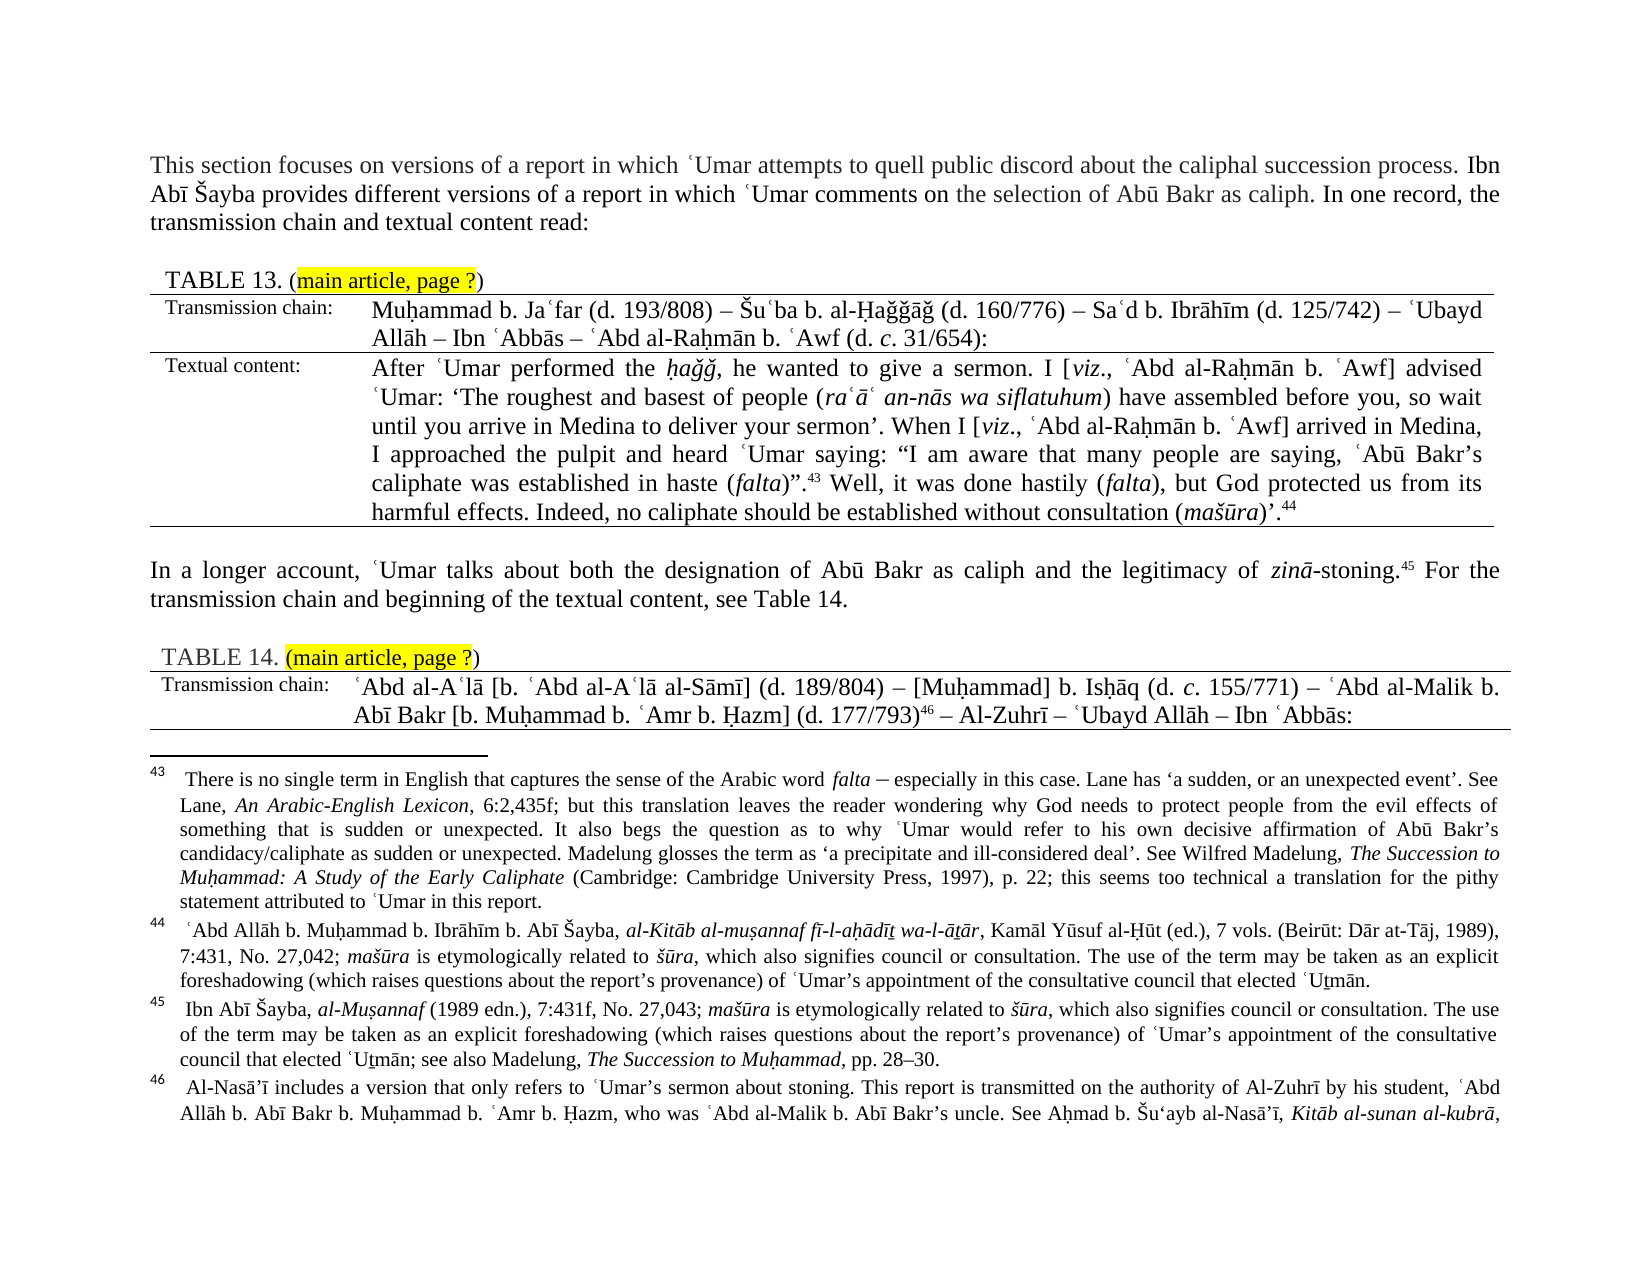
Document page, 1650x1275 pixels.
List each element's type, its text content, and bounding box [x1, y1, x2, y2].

table_cell Transmission chain: [150, 295, 357, 352]
text This section focuses on versions of a report in which ʿUmar attempts to quell public discord about the caliphal succession process. Ibn Abī Šayba provides different versions of a report in which ʿUmar comments on the selection of Abū Bakr as caliph. In one record, the transmission chain and textual content read: [150, 150, 1500, 236]
table_cell Textual content: [150, 353, 357, 526]
table_cell Transmission chain: [150, 672, 342, 729]
table_cell ʿAbd al-Aʿlā [b. ʿAbd al-Aʿlā al-Sāmī] (d. 189/804) – [Muḥammad] b. Isḥāq (d. c. 155/771) – ʿAbd al-Malik b. Abī Bakr [b. Muḥammad b. ʿAmr b. Ḥazm] (d. 177/793) – Al-Zuhrī – ʿUbayd Allāh – Ibn ʿAbbās: [342, 672, 1511, 729]
table_cell After ʿUmar performed the ḥaǧǧ, he wanted to give a sermon. I [viz., ʿAbd al-Raḥmān b. ʿAwf] advised ʿUmar: ‘The roughest and basest of people (raʿāʿ an-nās wa siflatuhum) have assembled before you, so wait until you arrive in Medina to deliver your sermon’. When I [viz., ʿAbd al-Raḥmān b. ʿAwf] arrived in Medina, I approached the pulpit and heard ʿUmar saying: “I am aware that many people are saying, ʿAbū Bakr’s caliphate was established in haste (falta)”. Well, it was done hastily (falta), but God protected us from its harmful effects. Indeed, no caliphate should be established without consultation (mašūra)’. [357, 353, 1494, 526]
text In a longer account, ʿUmar talks about both the designation of Abū Bakr as caliph and the legitimacy of zinā-stoning. For the transmission chain and beginning of the textual content, see Table 14. [150, 556, 1500, 613]
table_header TABLE 13. (main article, page ?) [150, 265, 1494, 294]
table_header TABLE 14. (main article, page ?) [150, 642, 1511, 671]
table_cell Muḥammad b. Jaʿfar (d. 193/808) – Šuʿba b. al-Ḥaǧǧāǧ (d. 160/776) – Saʿd b. Ibrāhīm (d. 125/742) – ʿUbayd Allāh – Ibn ʿAbbās – ʿAbd al-Raḥmān b. ʿAwf (d. c. 31/654): [357, 295, 1494, 352]
